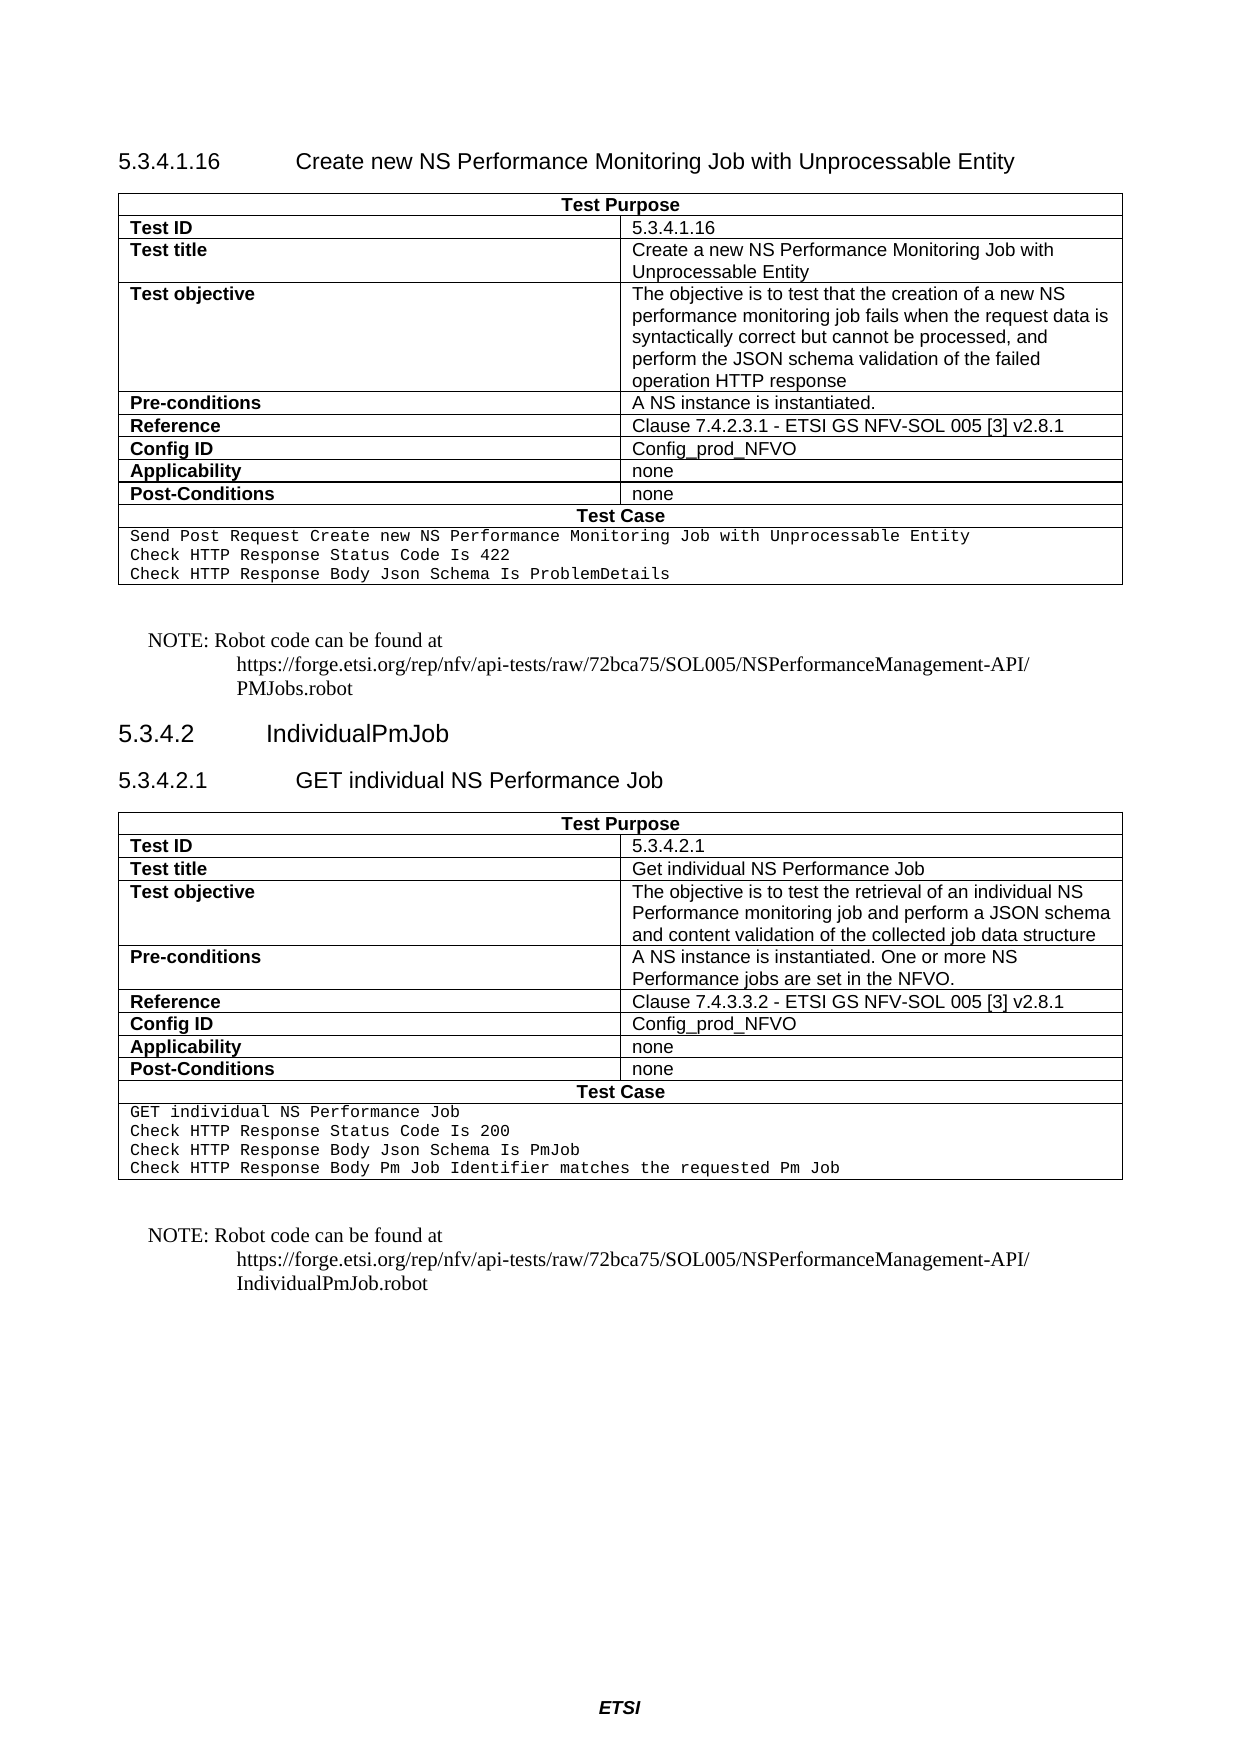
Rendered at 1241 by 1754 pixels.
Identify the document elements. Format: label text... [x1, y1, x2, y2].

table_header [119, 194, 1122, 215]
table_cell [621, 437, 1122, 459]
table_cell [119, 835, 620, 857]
text NOTE: Robot code can be found at https://forge.etsi.org/rep/nfv/api-tests/raw/72bca75/SOL005/NSPerformanceManagement-API/PMJobs.robot [148, 628, 1122, 700]
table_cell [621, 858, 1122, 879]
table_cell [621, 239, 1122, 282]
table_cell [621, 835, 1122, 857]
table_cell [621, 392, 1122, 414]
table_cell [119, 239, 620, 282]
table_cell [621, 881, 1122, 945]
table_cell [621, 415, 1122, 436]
subtitle 5.3.4.1.16 Create new NS Performance Monitoring Job with Unprocessable Entity [118, 148, 1122, 174]
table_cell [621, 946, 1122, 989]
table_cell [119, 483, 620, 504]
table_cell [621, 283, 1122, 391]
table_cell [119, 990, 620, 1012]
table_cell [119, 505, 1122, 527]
text NOTE: Robot code can be found at https://forge.etsi.org/rep/nfv/api-tests/raw/72bca75/SOL005/NSPerformanceManagement-API/IndividualPmJob.robot [148, 1223, 1122, 1295]
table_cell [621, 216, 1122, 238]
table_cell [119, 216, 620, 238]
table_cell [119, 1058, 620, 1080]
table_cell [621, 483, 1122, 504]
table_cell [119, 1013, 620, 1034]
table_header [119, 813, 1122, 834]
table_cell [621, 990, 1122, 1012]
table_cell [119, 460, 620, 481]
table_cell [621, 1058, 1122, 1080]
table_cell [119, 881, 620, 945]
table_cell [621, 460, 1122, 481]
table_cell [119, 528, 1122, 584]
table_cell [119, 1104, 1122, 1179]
subtitle 5.3.4.2.1 GET individual NS Performance Job [118, 767, 1122, 793]
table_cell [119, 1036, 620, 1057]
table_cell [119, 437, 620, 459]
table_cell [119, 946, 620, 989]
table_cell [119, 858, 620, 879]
subtitle 5.3.4.2 IndividualPmJob [118, 719, 1122, 748]
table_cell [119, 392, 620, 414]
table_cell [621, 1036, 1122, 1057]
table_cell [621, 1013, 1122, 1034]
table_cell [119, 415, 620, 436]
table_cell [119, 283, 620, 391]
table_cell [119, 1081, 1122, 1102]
